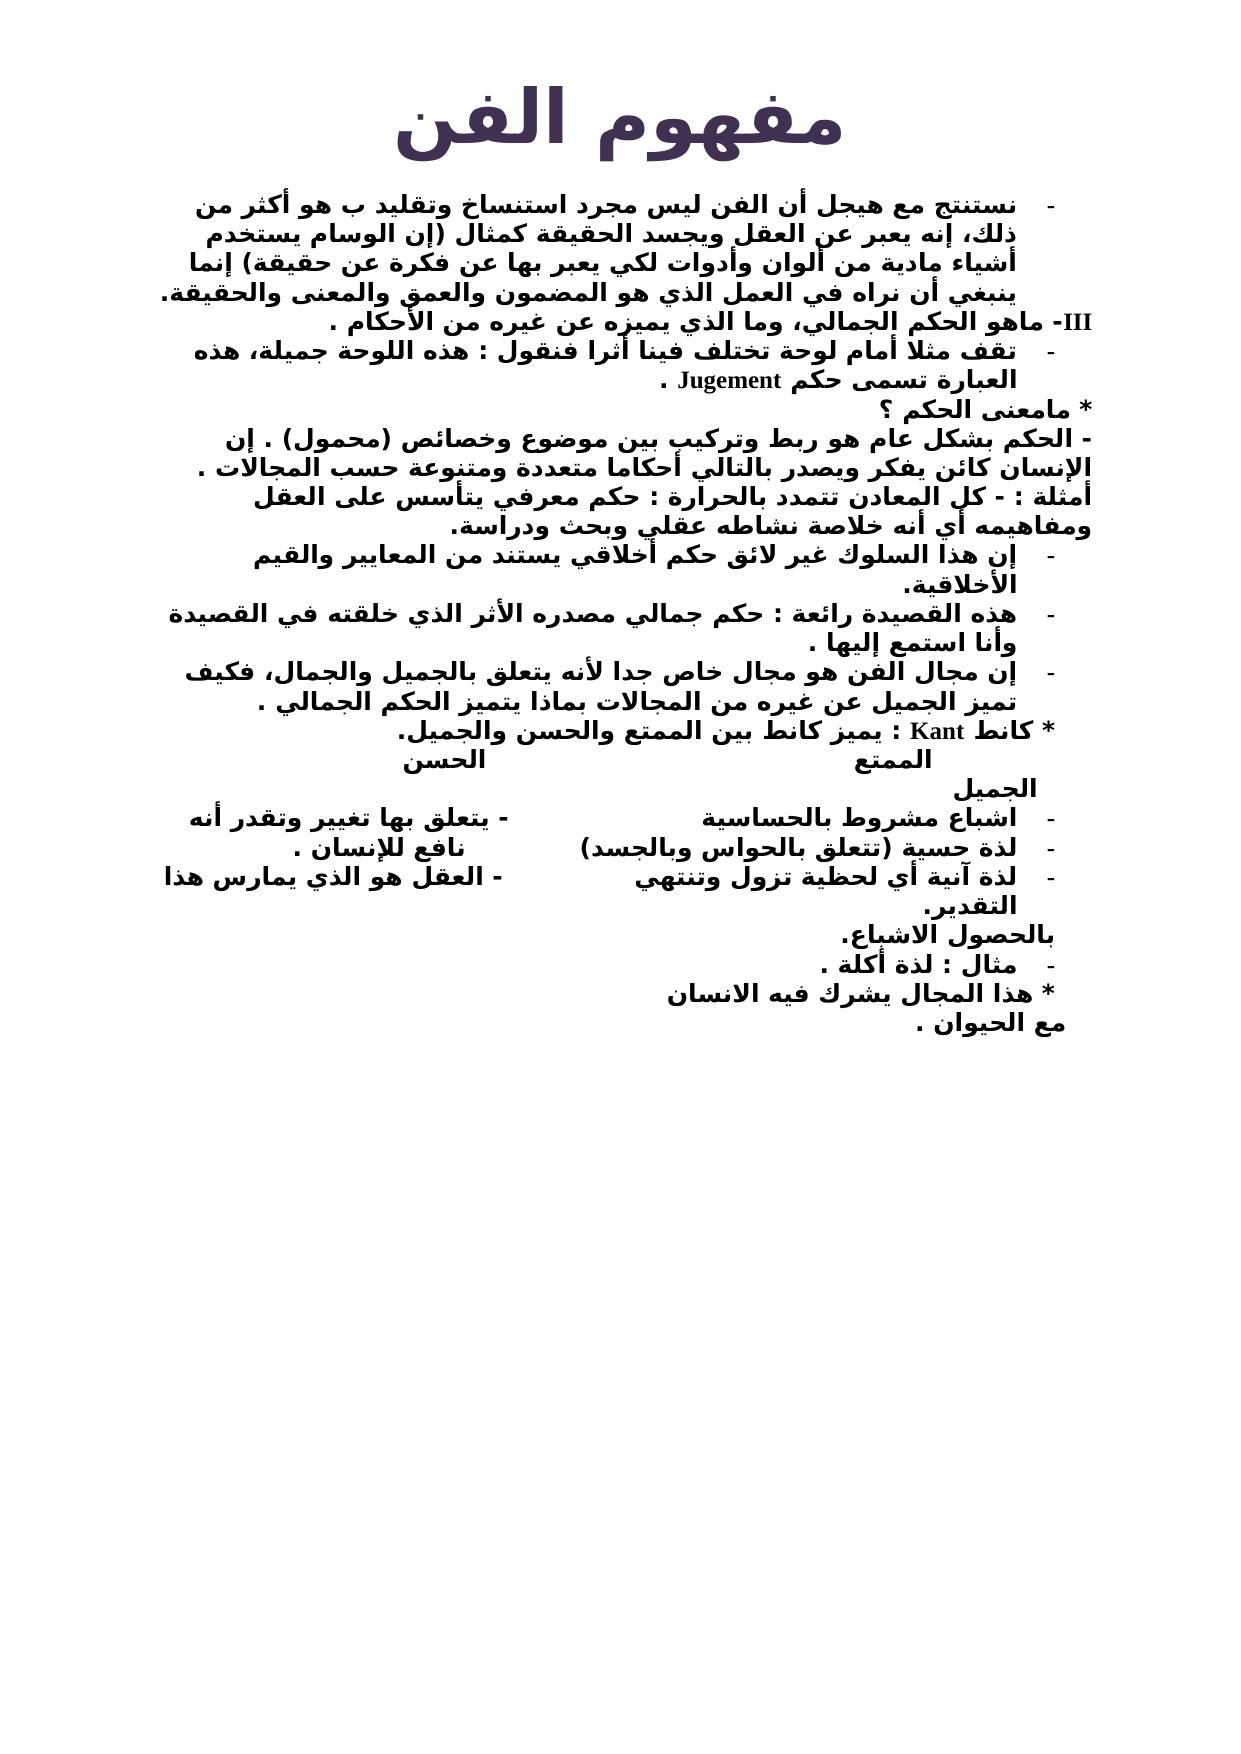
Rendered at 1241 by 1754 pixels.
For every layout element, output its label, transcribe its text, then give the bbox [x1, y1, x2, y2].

text - إن هذا السلوك غير لائق حكم أخلاقي يستند من المعايير والقيم الأخلاقية. [148, 541, 1055, 599]
text * كانط Kant : يميز كانط بين الممتع والحسن والجميل. [148, 716, 1055, 745]
text - نستنتج مع هيجل أن الفن ليس مجرد استنساخ وتقليد ب هو أكثر من ذلك، إنه يعبر عن العقل ويجسد الحقيقة كمثال (إن الوسام يستخدم أشياء مادية من ألوان وأدوات لكي يعبر بها عن فكرة عن حقيقة) إنما ينبغي أن نراه في العمل الذي هو المضمون والعمق والمعنى والحقيقة. [148, 190, 1055, 307]
text - إن مجال الفن هو مجال خاص جدا لأنه يتعلق بالجميل والجمال، فكيف تميز الجميل عن غيره من المجالات بماذا يتميز الحكم الجمالي . [148, 657, 1055, 716]
text - لذة آنية أي لحظية تزول وتنتهي - العقل هو الذي يمارس هذا التقدير. [148, 862, 1055, 921]
text - مثال : لذة أكلة . [148, 950, 1055, 979]
text - الحكم بشكل عام هو ربط وتركيب بين موضوع وخصائص (محمول) . إن الإنسان كائن يفكر ويصدر بالتالي أحكاما متعددة ومتنوعة حسب المجالات . [148, 424, 1093, 482]
text * مامعنى الحكم ؟ [148, 395, 1093, 424]
text مع الحيوان . [148, 1008, 1093, 1037]
text - هذه القصيدة رائعة : حكم جمالي مصدره الأثر الذي خلقته في القصيدة وأنا استمع إليها . [148, 599, 1055, 657]
text أمثلة : - كل المعادن تتمدد بالحرارة : حكم معرفي يتأسس على العقل ومفاهيمه أي أنه خلاصة نشاطه عقلي وبحث ودراسة. [148, 482, 1093, 541]
text III- ماهو الحكم الجمالي، وما الذي يميزه عن غيره من الأحكام . [148, 307, 1093, 336]
text - لذة حسية (تتعلق بالحواس وبالجسد) نافع للإنسان . [148, 833, 1055, 862]
text الممتع الحسن الجميل [148, 745, 1055, 803]
text بالحصول الاشباع. [148, 921, 1055, 950]
text * هذا المجال يشرك فيه الانسان [148, 979, 1055, 1008]
text - تقف مثلا أمام لوحة تختلف فينا أثرا فنقول : هذه اللوحة جميلة، هذه العبارة تسمى حكم Jugement . [148, 336, 1055, 395]
text - اشباع مشروط بالحساسية - يتعلق بها تغيير وتقدر أنه [148, 803, 1055, 833]
